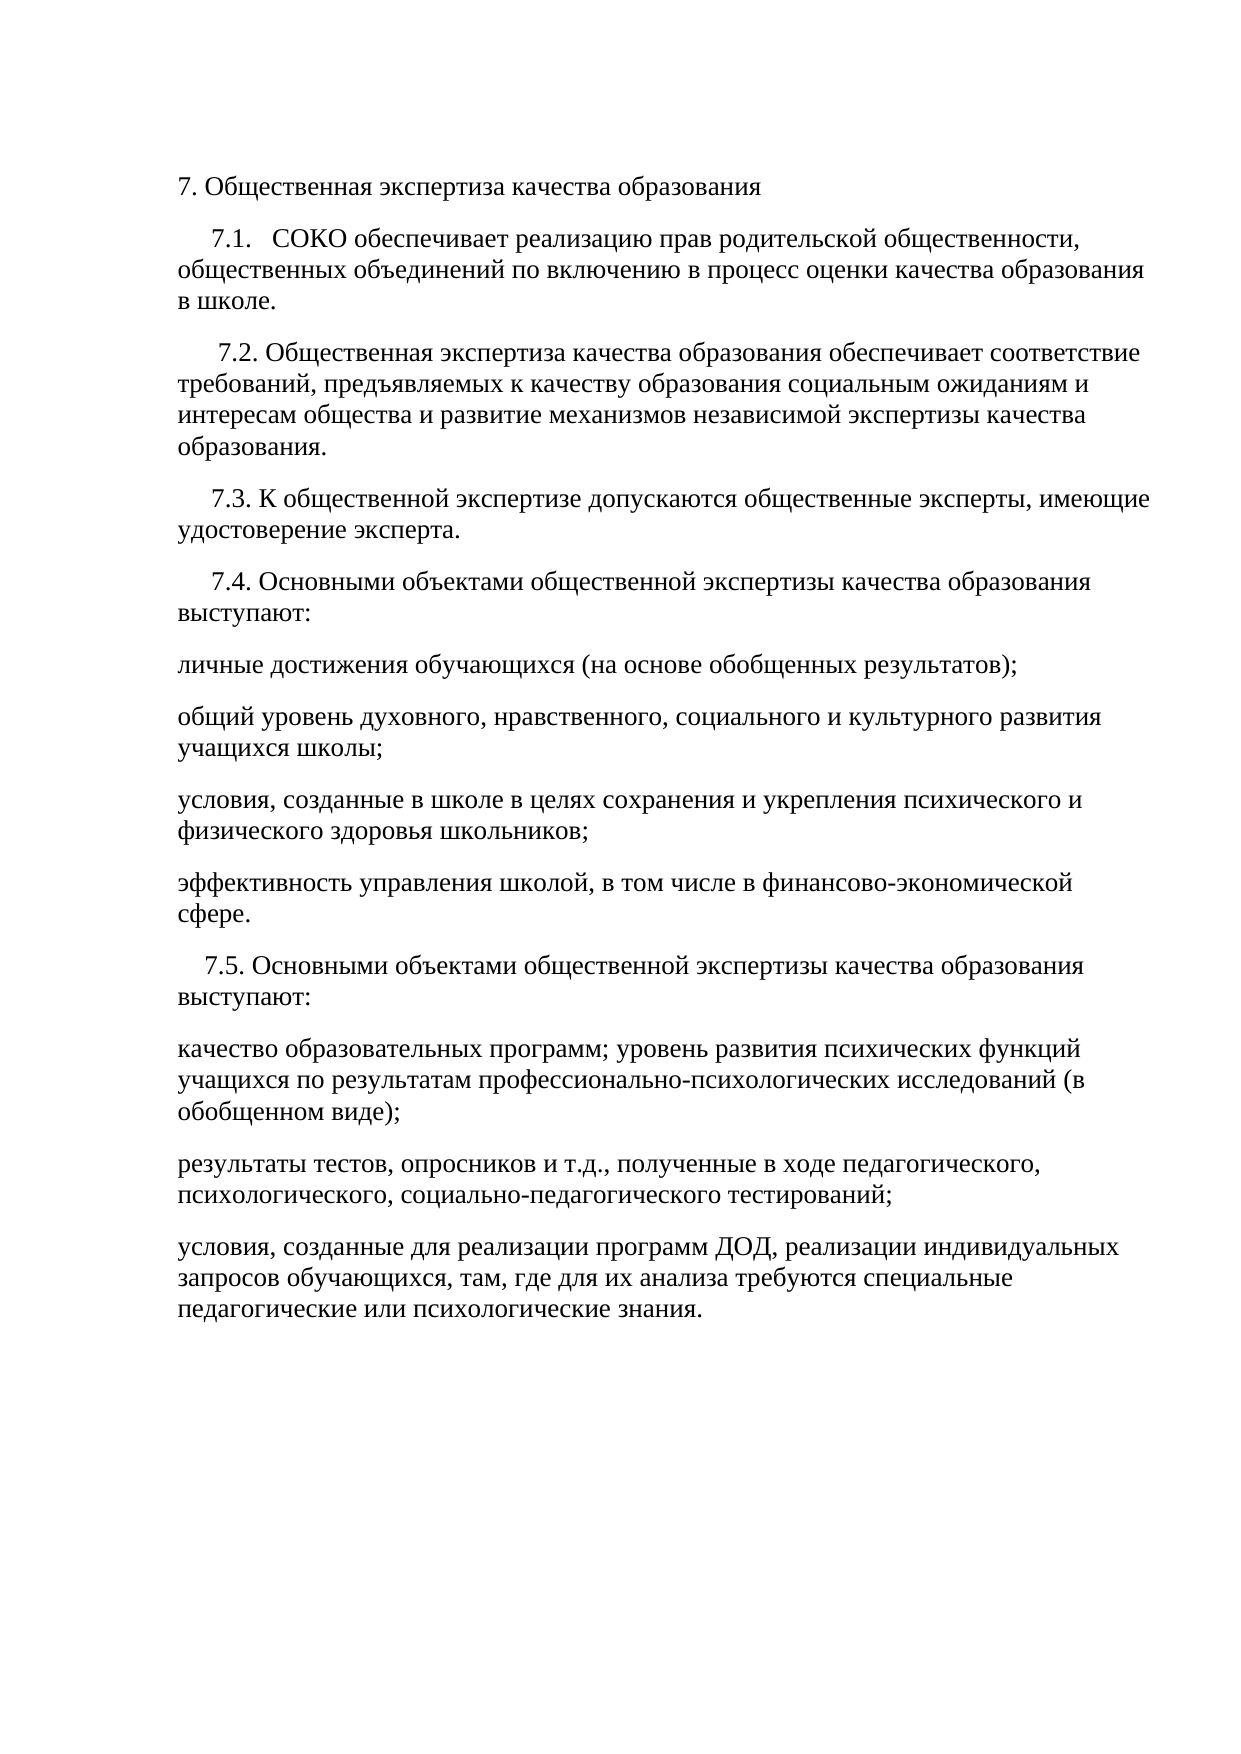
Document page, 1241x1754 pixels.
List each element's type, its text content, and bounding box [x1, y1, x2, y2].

subtitle общий уровень духовного, нравственного, социального и культурного развития учащихся школы; [177, 700, 1152, 762]
subtitle эффективность управления школой, в том числе в финансово-экономической сфере. [177, 866, 1152, 928]
subtitle 7.5. Основными объектами общественной экспертизы качества образования выступают: [177, 949, 1152, 1012]
subtitle результаты тестов, опросников и т.д., полученные в ходе педагогического, психологического, социально-педагогического тестирований; [177, 1147, 1152, 1209]
subtitle условия, созданные в школе в целях сохранения и укрепления психического и физического здоровья школьников; [177, 783, 1152, 845]
subtitle 7.4. Основными объектами общественной экспертизы качества образования выступают: [177, 565, 1152, 627]
subtitle 7.3. К общественной экспертизе допускаются общественные эксперты, имеющие удостоверение эксперта. [177, 482, 1152, 544]
subtitle 7.1. СОКО обеспечивает реализацию прав родительской общественности, общественных объединений по включению в процесс оценки качества образования в школе. [177, 222, 1152, 316]
subtitle 7. Общественная экспертиза качества образования [177, 170, 1152, 201]
subtitle условия, созданные для реализации программ ДОД, реализации индивидуальных запросов обучающихся, там, где для их анализа требуются специальные педагогические или психологические знания. [177, 1230, 1152, 1323]
subtitle качество образовательных программ; уровень развития психических функций учащихся по результатам профессионально-психологических исследований (в обобщенном виде); [177, 1032, 1152, 1126]
subtitle 7.2. Общественная экспертиза качества образования обеспечивает соответствие требований, предъявляемых к качеству образования социальным ожиданиям и интересам общества и развитие механизмов независимой экспертизы качества образования. [177, 336, 1152, 461]
subtitle личные достижения обучающихся (на основе обобщенных результатов); [177, 648, 1152, 679]
